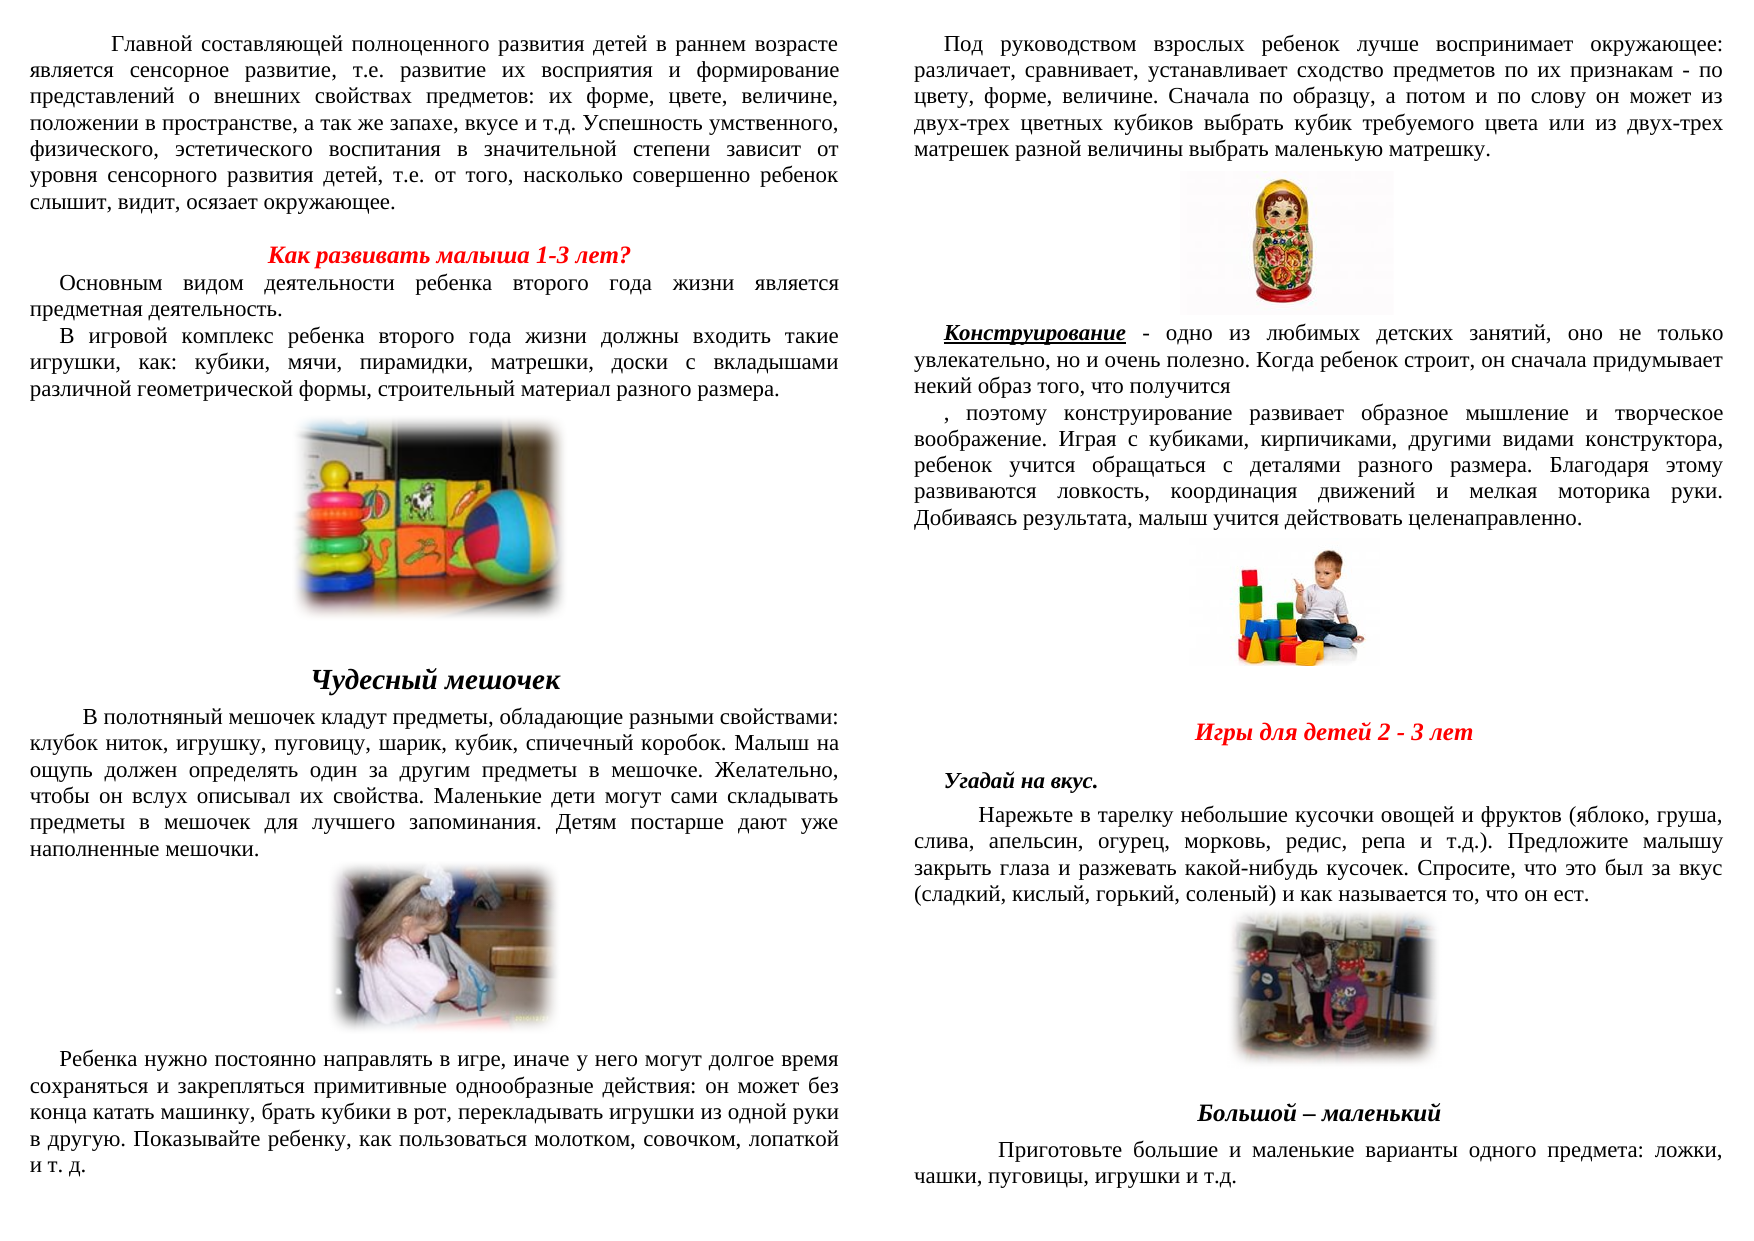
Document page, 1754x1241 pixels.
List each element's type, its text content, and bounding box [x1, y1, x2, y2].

text Большой – маленький [914, 1069, 1724, 1127]
text В игровой комплекс ребенка второго года жизни должны входить такие игрушки, как: кубики, мячи, пирамидки, матрешки, доски с вкладышами различной геометрической формы, строительный материал разного размера. [29, 322, 840, 401]
text В полотняный мешочек кладут предметы, обладающие разными свойствами: клубок ниток, игрушку, пуговицу, шарик, кубик, спичечный коробок. Малыш на ощупь должен определять один за другим предметы в мешочке. Желательно, чтобы он вслух описывал их свойства. Маленькие дети могут сами складывать предметы в мешочек для лучшего запоминания. Детям постарше дают уже наполненные мешочки. [29, 703, 840, 861]
picture [1255, 936, 1413, 1040]
text Игры для детей 2 - 3 лет [914, 717, 1724, 746]
text Как развивать малыша 1-3 лет? [29, 240, 840, 269]
text Основным видом деятельности ребенка второго года жизни является предметная деятельность. [29, 269, 840, 322]
text Ребенка нужно постоянно направлять в игре, иначе у него могут долгое время сохраняться и закрепляться примитивные однообразные действия: он может без конца катать машинку, брать кубики в рот, перекладывать игрушки из одной руки в другую. Показывайте ребенку, как пользоваться молотком, совочком, лопаткой и т. д. [29, 1046, 840, 1177]
picture [1179, 171, 1394, 315]
picture [320, 443, 539, 593]
text Нарежьте в тарелку небольшие кусочки овощей и фруктов (яблоко, груша, слива, апельсин, огурец, морковь, редис, репа и т.д.). Предложите малышу закрыть глаза и разжевать какой-нибудь кусочек. Спросите, что это был за вкус (сладкий, кислый, горький, соленый) и как называется то, что он ест. [914, 801, 1724, 907]
picture [1189, 538, 1380, 666]
text Чудесный мешочек [29, 662, 840, 696]
text , поэтому конструирование развивает образное мышление и творческое воображение. Играя с кубиками, кирпичиками, другими видами конструктора, ребенок учится обращаться с деталями разного размера. Благодаря этому развиваются ловкость, координация движений и мелкая моторика руки. Добиваясь результата, малыш учится действовать целенаправленно. [914, 398, 1724, 530]
text Главной составляющей полноценного развития детей в раннем возрасте является сенсорное развитие, т.е. развитие их восприятия и формирование представлений о внешних свойствах предметов: их форме, цвете, величине, положении в пространстве, а так же запахе, вкусе и т.д. Успешность умственного, физического, эстетического воспитания в значительной степени зависит от уровня сенсорного развития детей, т.е. от того, насколько совершенно ребенок слышит, видит, осязает окружающее. [29, 29, 840, 214]
text Конструирование - одно из любимых детских занятий, оно не только увлекательно, но и очень полезно. Когда ребенок строит, он сначала придумывает некий образ того, что получится [914, 319, 1724, 398]
text Под руководством взрослых ребенок лучше воспринимает окружающее: различает, сравнивает, устанавливает сходство предметов по их признакам - по цвету, форме, величине. Сначала по образцу, а потом и по слову он может из двух-трех цветных кубиков выбрать кубик требуемого цвета или из двух-трех матрешек разной величины выбрать маленькую матрешку. [914, 29, 1724, 161]
picture [356, 889, 532, 1006]
text Угадай на вкус. [914, 767, 1724, 794]
text Приготовьте большие и маленькие варианты одного предмета: ложки, чашки, пуговицы, игрушки и т.д. [914, 1136, 1724, 1189]
